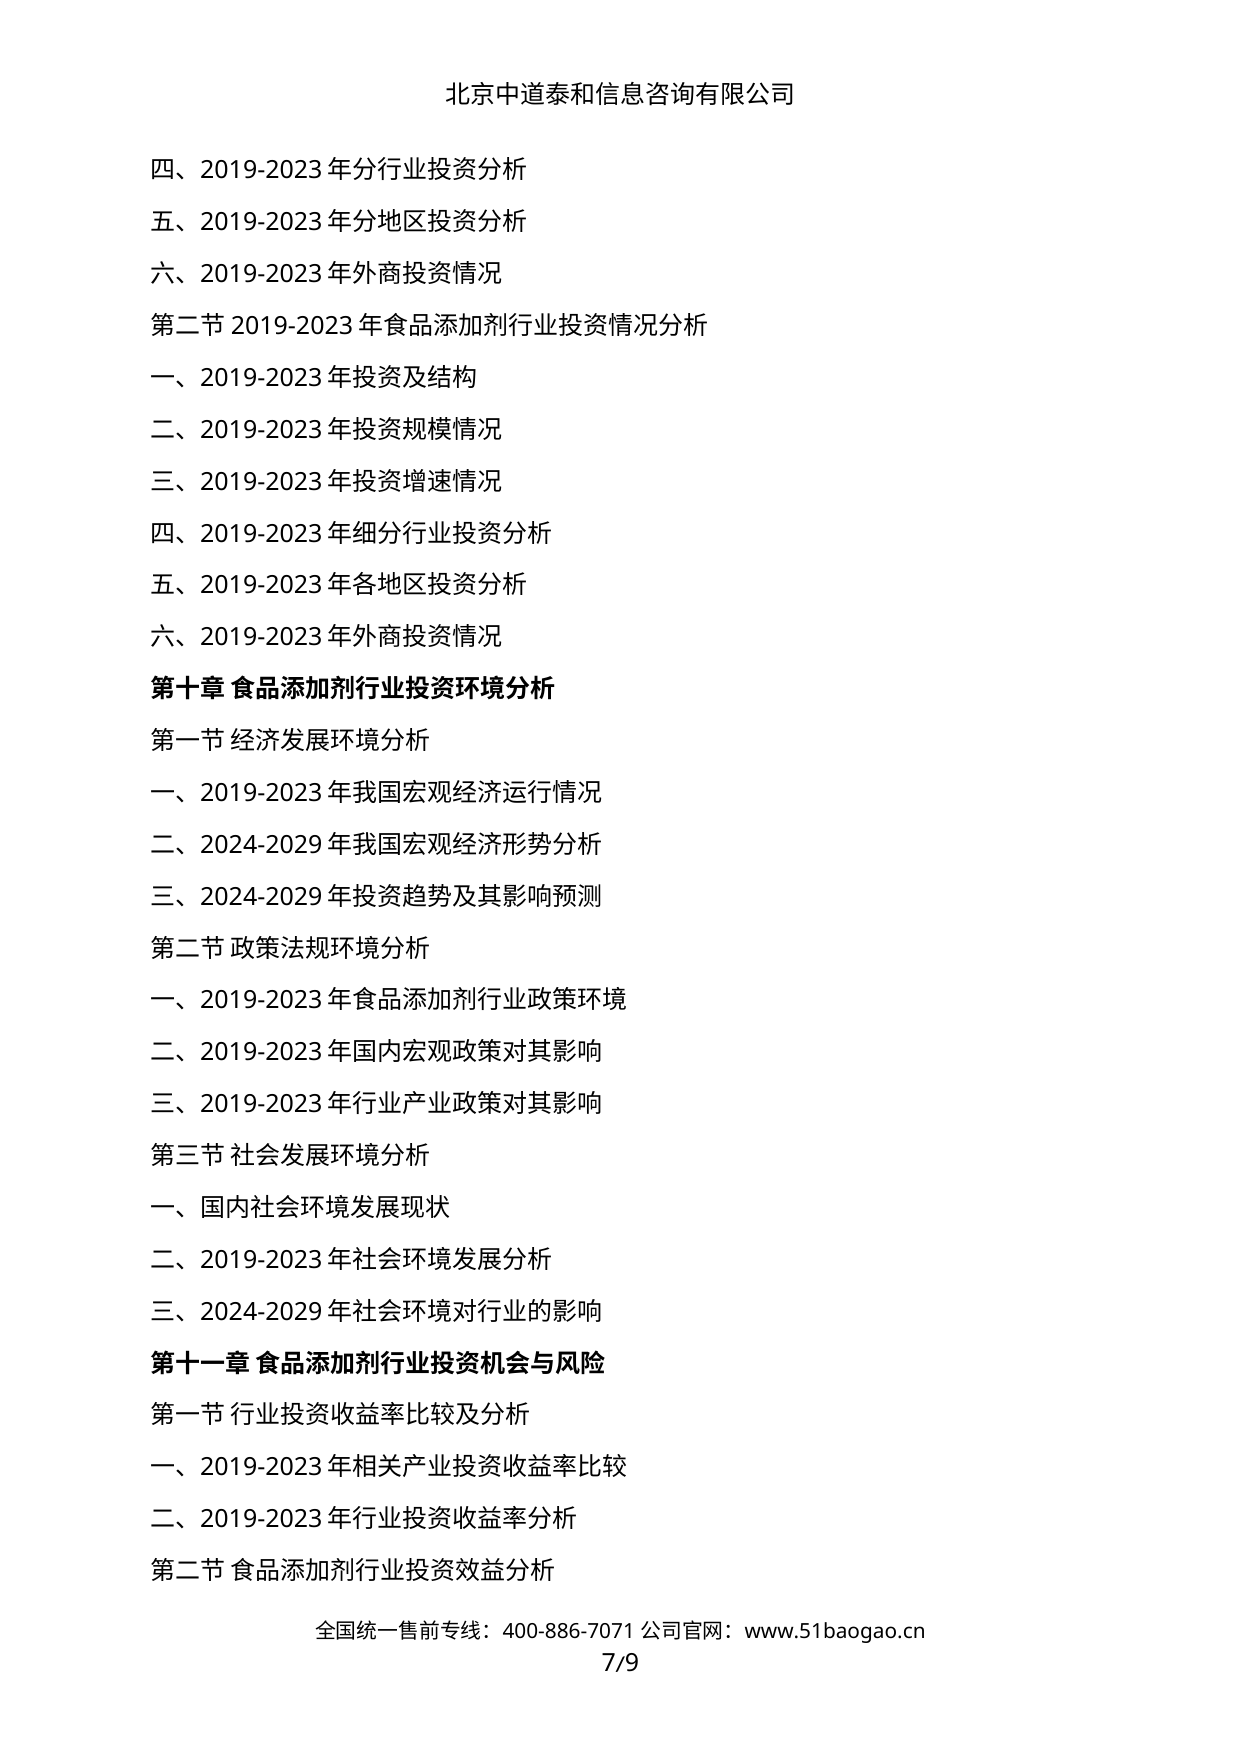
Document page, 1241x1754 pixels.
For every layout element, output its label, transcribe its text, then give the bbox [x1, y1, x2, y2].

text 三、2024-2029年投资趋势及其影响预测 [150, 876, 1090, 912]
text 二、2019-2023年国内宏观政策对其影响 [150, 1032, 1090, 1068]
text 三、2019-2023年投资增速情况 [150, 461, 1090, 497]
text 第二节 政策法规环境分析 [150, 928, 1090, 964]
text 一、2019-2023年食品添加剂行业政策环境 [150, 980, 1090, 1016]
text 第十一章 食品添加剂行业投资机会与风险 [150, 1343, 1090, 1379]
text 第二节 食品添加剂行业投资效益分析 [150, 1551, 1090, 1587]
text 六、2019-2023年外商投资情况 [150, 617, 1090, 653]
text 二、2019-2023年社会环境发展分析 [150, 1239, 1090, 1276]
text 第一节 行业投资收益率比较及分析 [150, 1395, 1090, 1431]
text 二、2019-2023年行业投资收益率分析 [150, 1499, 1090, 1535]
text 一、2019-2023年我国宏观经济运行情况 [150, 772, 1090, 809]
text 第二节 2019-2023年食品添加剂行业投资情况分析 [150, 306, 1090, 342]
text 四、2019-2023年分行业投资分析 [150, 150, 1090, 186]
text 二、2024-2029年我国宏观经济形势分析 [150, 824, 1090, 861]
text 一、2019-2023年相关产业投资收益率比较 [150, 1447, 1090, 1483]
text 第十章 食品添加剂行业投资环境分析 [150, 669, 1090, 705]
text 三、2019-2023年行业产业政策对其影响 [150, 1084, 1090, 1120]
text 四、2019-2023年细分行业投资分析 [150, 513, 1090, 549]
text 第一节 经济发展环境分析 [150, 721, 1090, 757]
text 一、国内社会环境发展现状 [150, 1187, 1090, 1224]
text 六、2019-2023年外商投资情况 [150, 254, 1090, 290]
text 二、2019-2023年投资规模情况 [150, 409, 1090, 446]
text 三、2024-2029年社会环境对行业的影响 [150, 1291, 1090, 1327]
text 五、2019-2023年分地区投资分析 [150, 202, 1090, 238]
text 五、2019-2023年各地区投资分析 [150, 565, 1090, 601]
text 一、2019-2023年投资及结构 [150, 357, 1090, 394]
text 第三节 社会发展环境分析 [150, 1136, 1090, 1172]
